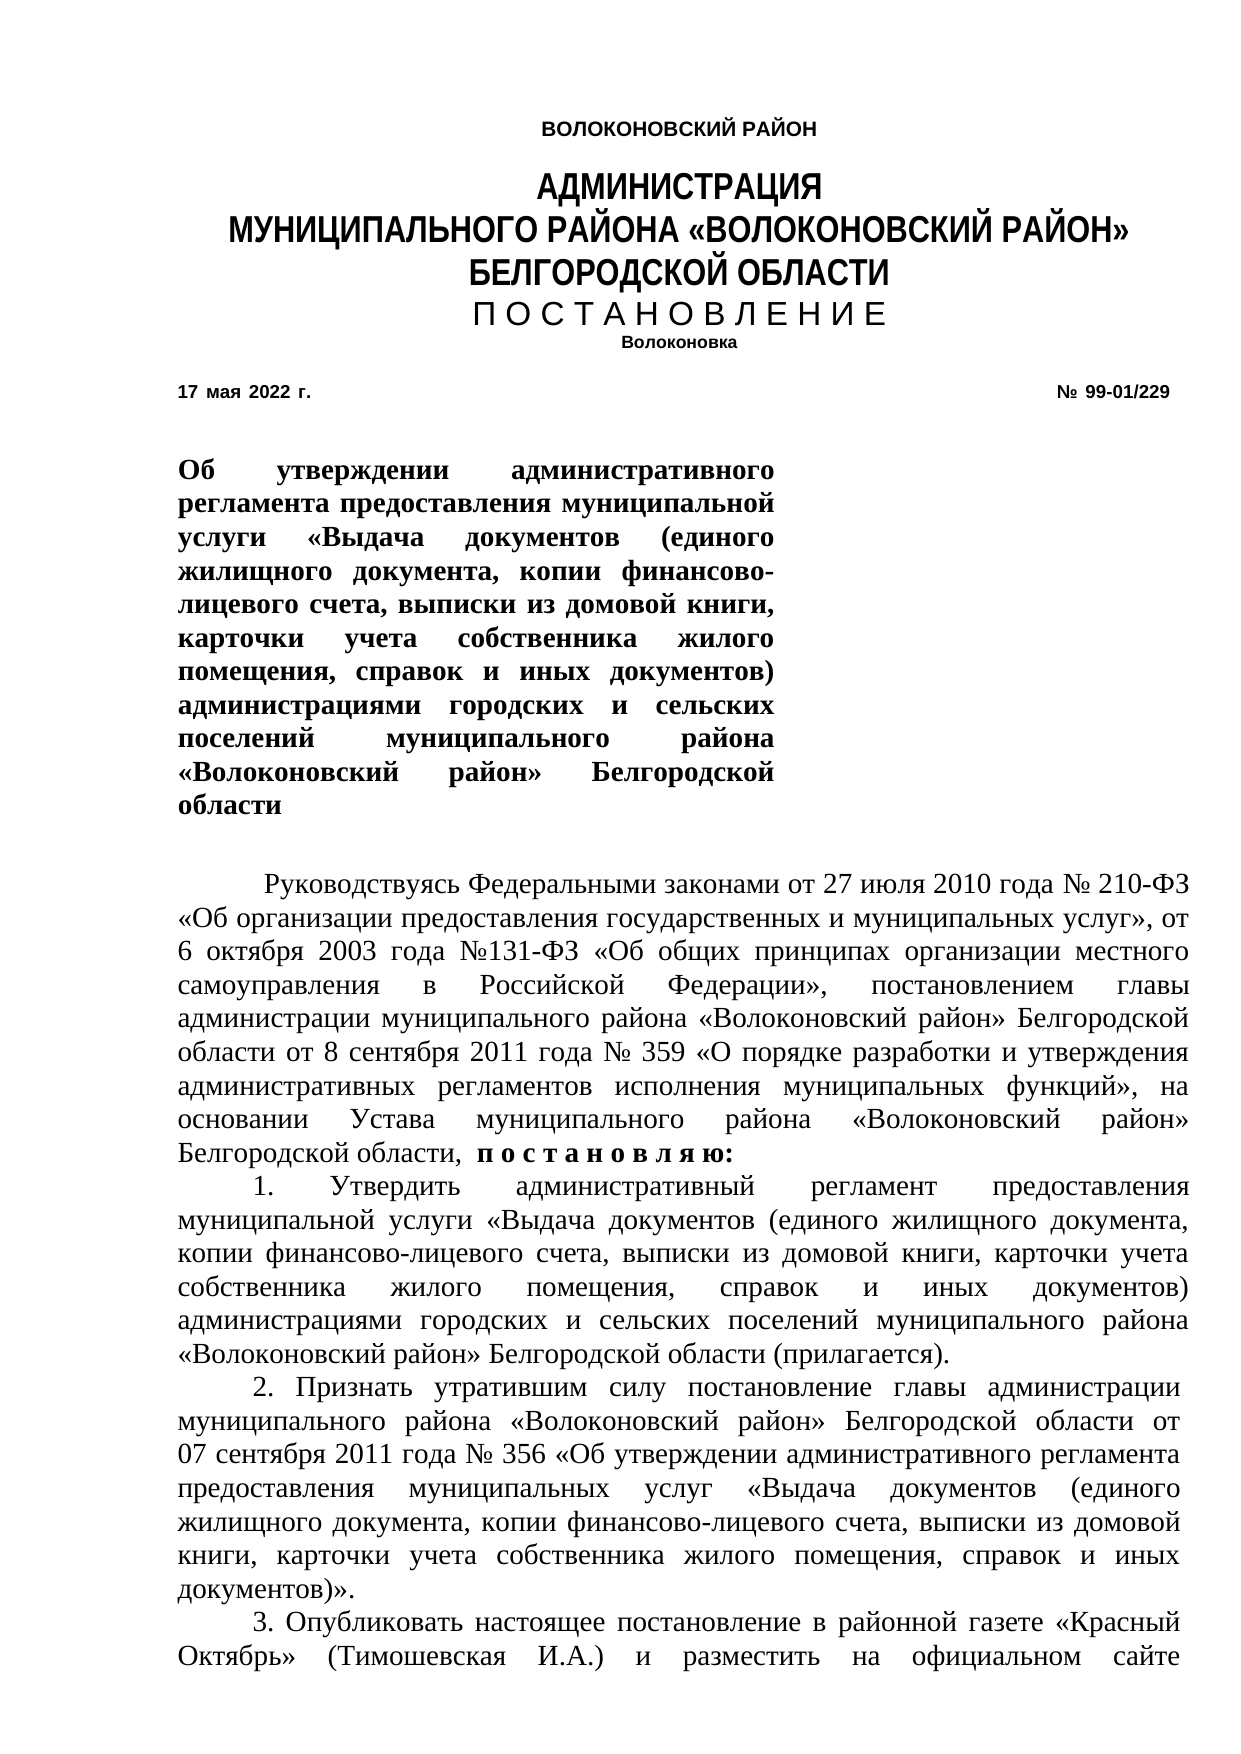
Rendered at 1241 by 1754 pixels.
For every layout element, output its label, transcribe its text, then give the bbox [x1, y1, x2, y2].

text БЕЛГОРОДСКОЙ ОБЛАСТИ [177, 251, 1181, 293]
text ВОЛОКОНОВСКИЙ РАЙОН [177, 117, 1181, 141]
text Об утверждении административного регламента предоставления муниципальной услуги «Выдача документов (единого жилищного документа, копии финансово-лицевого счета, выписки из домовой книги, карточки учета собственника жилого помещения, справок и иных документов) администрациями городских и сельских поселений муниципального района «Волоконовский район» Белгородской области [178, 452, 775, 821]
title 17 мая 2022 г. № 99-01/229 [177, 380, 1181, 430]
text 2. Признать утратившим силу постановление главы администрации муниципального района «Волоконовский район» Белгородской области от 07 сентября 2011 года № 356 «Об утверждении административного регламента предоставления муниципальных услуг «Выдача документов (единого жилищного документа, копии финансово-лицевого счета, выписки из домовой книги, карточки учета собственника жилого помещения, справок и иных документов)». [177, 1369, 1181, 1604]
text 1. Утвердить административный регламент предоставления муниципальной услуги «Выдача документов (единого жилищного документа, копии финансово-лицевого счета, выписки из домовой книги, карточки учета собственника жилого помещения, справок и иных документов) администрациями городских и сельских поселений муниципального района «Волоконовский район» Белгородской области (прилагается). [177, 1168, 1190, 1369]
text АДМИНИСТРАЦИЯ [177, 164, 1181, 207]
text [177, 1604, 1181, 1671]
text П о с т а н о в л е н и е [177, 293, 1181, 332]
text Волоконовка [177, 332, 1181, 352]
text МУНИЦИПАЛЬНОГО РАЙОНА «ВОЛОКОНОВСКИЙ РАЙОН» [177, 207, 1181, 251]
text Руководствуясь Федеральными законами от 27 июля 2010 года № 210-ФЗ «Об организации предоставления государственных и муниципальных услуг», от 6 октября 2003 года №131-ФЗ «Об общих принципах организации местного самоуправления в Российской Федерации», постановлением главы администрации муниципального района «Волоконовский район» Белгородской области от 8 сентября 2011 года № 359 «О порядке разработки и утверждения административных регламентов исполнения муниципальных функций», на основании Устава муниципального района «Волоконовский район» Белгородской области, п о с т а н о в л я ю: [177, 866, 1190, 1168]
